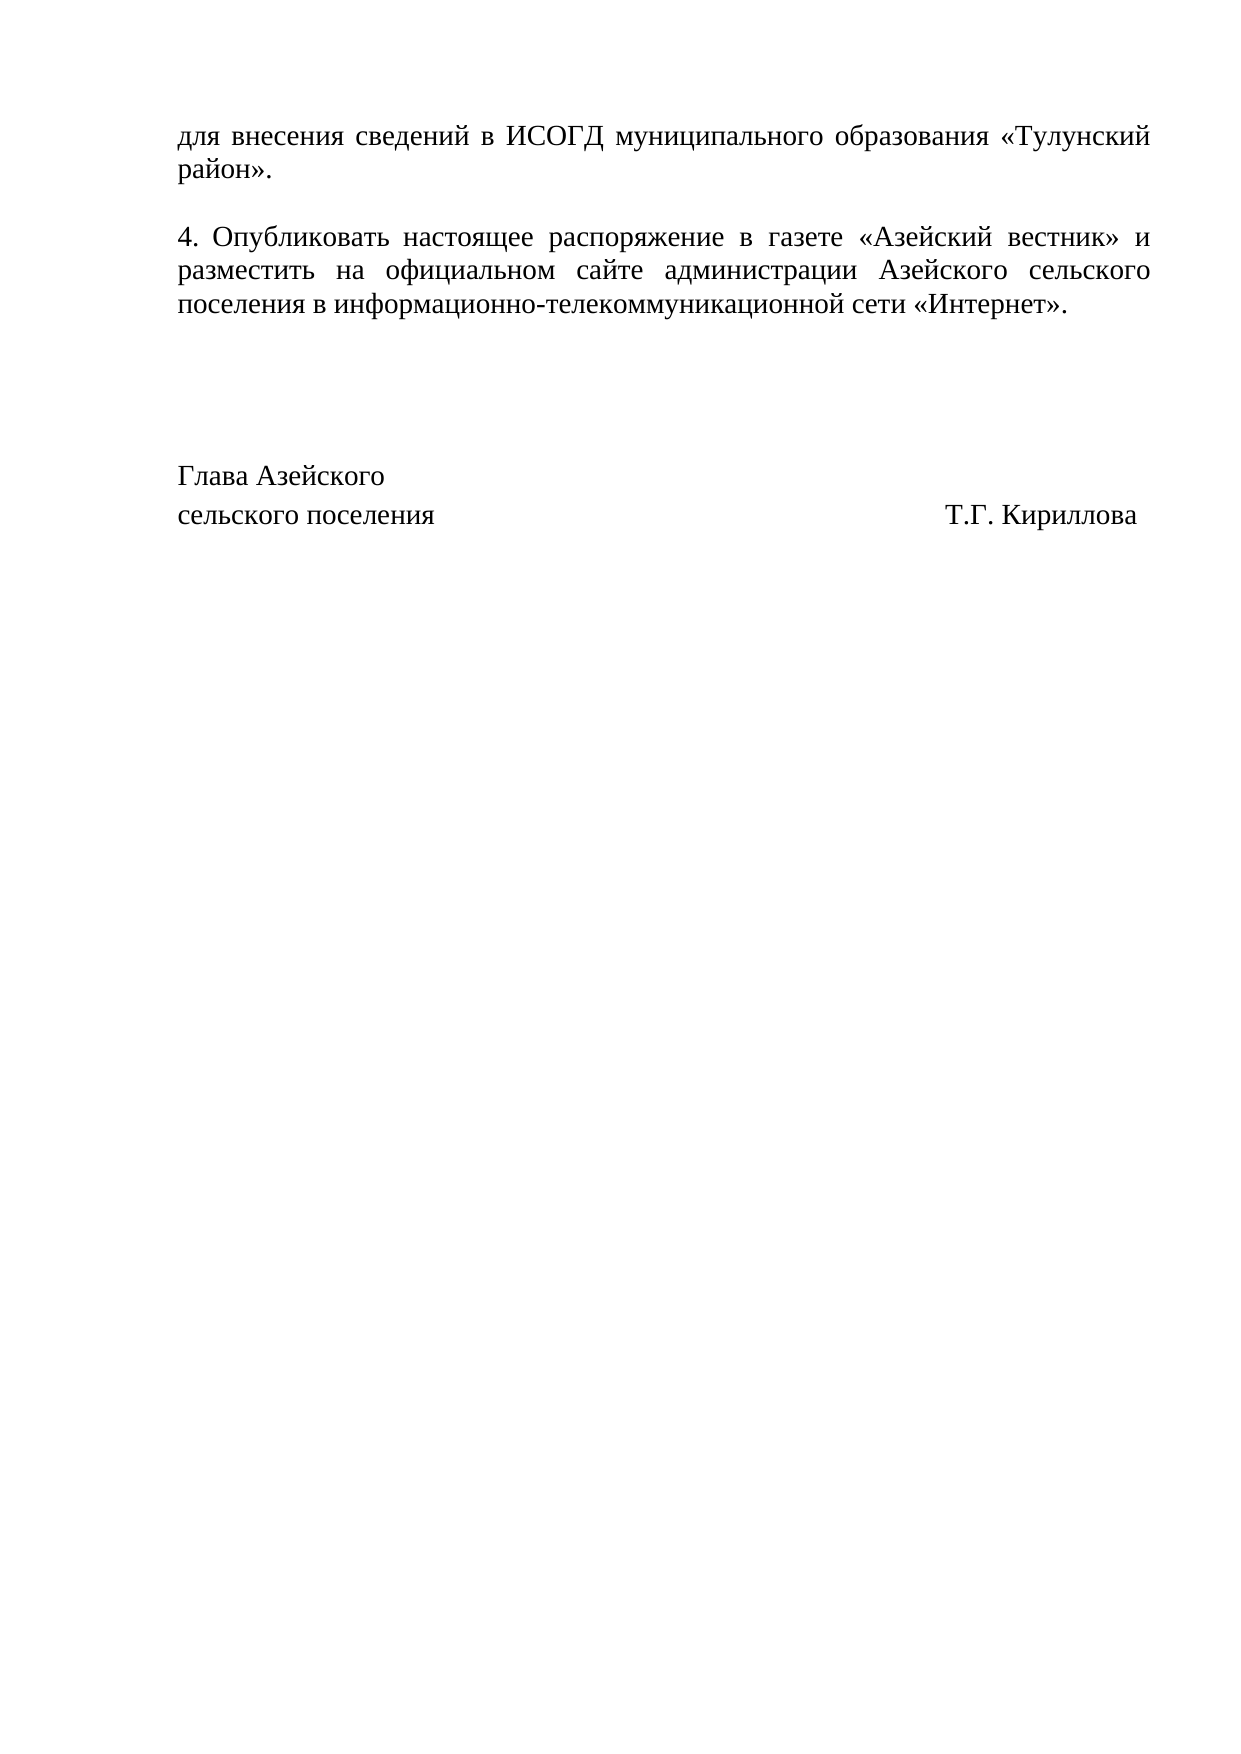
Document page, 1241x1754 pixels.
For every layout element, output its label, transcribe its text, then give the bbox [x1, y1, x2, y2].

text сельского поселения Т.Г. Кириллова [177, 497, 1152, 531]
text Глава Азейского [177, 458, 1152, 492]
text 4. Опубликовать настоящее распоряжение в газете «Азейский вестник» и разместить на официальном сайте администрации Азейского сельского поселения в информационно-телекоммуникационной сети «Интернет». [177, 219, 1152, 319]
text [177, 118, 1152, 185]
